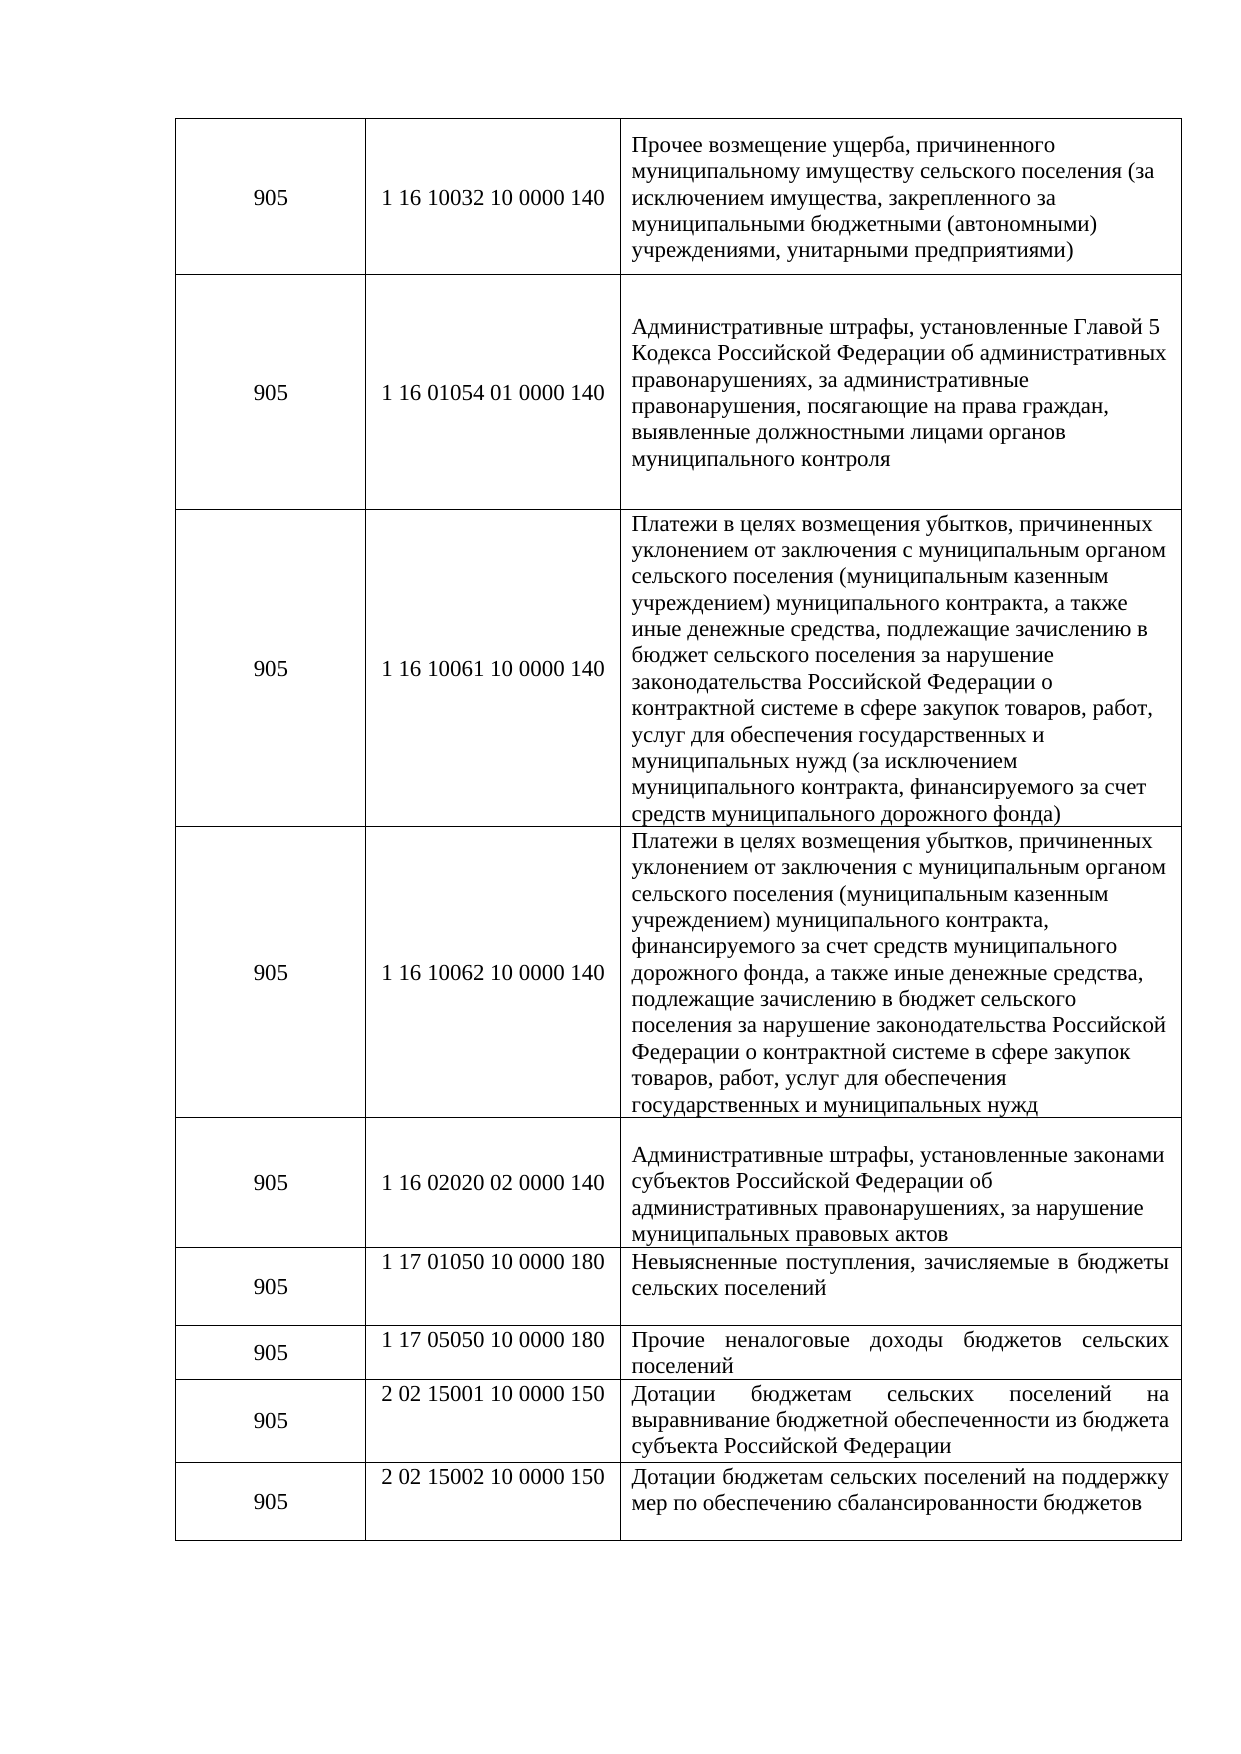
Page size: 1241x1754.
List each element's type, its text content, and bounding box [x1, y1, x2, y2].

table_cell 1 16 10061 10 0000 140 [366, 510, 620, 826]
table_cell 905 [176, 1118, 365, 1247]
table_cell 1 17 01050 10 0000 180 [366, 1248, 620, 1325]
table_cell Платежи в целях возмещения убытков, причиненных уклонением от заключения с муниципальным органом сельского поселения (муниципальным казенным учреждением) муниципального контракта, финансируемого за счет средств муниципального дорожного фонда, а также иные денежные средства, подлежащие зачислению в бюджет сельского поселения за нарушение законодательства Российской Федерации о контрактной системе в сфере закупок товаров, работ, услуг для обеспечения государственных и муниципальных нужд [621, 827, 1181, 1117]
table_cell 2 02 15002 10 0000 150 [366, 1463, 620, 1540]
table_cell Дотации бюджетам сельских поселений на выравнивание бюджетной обеспеченности из бюджета субъекта Российской Федерации [621, 1380, 1181, 1462]
table_cell 1 16 01054 01 0000 140 [366, 275, 620, 509]
table_cell 1 17 05050 10 0000 180 [366, 1326, 620, 1378]
table_cell 905 [176, 510, 365, 826]
table_cell Невыясненные поступления, зачисляемые в бюджеты сельских поселений [621, 1248, 1181, 1325]
table_cell 905 [176, 827, 365, 1117]
table_cell 1 16 10032 10 0000 140 [366, 119, 620, 274]
table_cell 905 [176, 1463, 365, 1540]
table_cell 905 [176, 275, 365, 509]
table_cell 1 16 10062 10 0000 140 [366, 827, 620, 1117]
table_cell Административные штрафы, установленные Главой 5 Кодекса Российской Федерации об административных правонарушениях, за административные правонарушения, посягающие на права граждан, выявленные должностными лицами органов муниципального контроля [621, 275, 1181, 509]
table_cell 905 [176, 1326, 365, 1378]
table_cell 905 [176, 1248, 365, 1325]
table_cell Прочие неналоговые доходы бюджетов сельских поселений [621, 1326, 1181, 1378]
table_cell Административные штрафы, установленные законами субъектов Российской Федерации об административных правонарушениях, за нарушение муниципальных правовых актов [621, 1118, 1181, 1247]
table_cell 1 16 02020 02 0000 140 [366, 1118, 620, 1247]
table_cell Платежи в целях возмещения убытков, причиненных уклонением от заключения с муниципальным органом сельского поселения (муниципальным казенным учреждением) муниципального контракта, а также иные денежные средства, подлежащие зачислению в бюджет сельского поселения за нарушение законодательства Российской Федерации о контрактной системе в сфере закупок товаров, работ, услуг для обеспечения государственных и муниципальных нужд (за исключением муниципального контракта, финансируемого за счет средств муниципального дорожного фонда) [621, 510, 1181, 826]
table_cell Прочее возмещение ущерба, причиненного муниципальному имуществу сельского поселения (за исключением имущества, закрепленного за муниципальными бюджетными (автономными) учреждениями, унитарными предприятиями) [621, 119, 1181, 274]
table_cell 905 [176, 1380, 365, 1462]
table_cell 905 [176, 119, 365, 274]
table_cell 2 02 15001 10 0000 150 [366, 1380, 620, 1462]
table_cell Дотации бюджетам сельских поселений на поддержку мер по обеспечению сбалансированности бюджетов [621, 1463, 1181, 1540]
